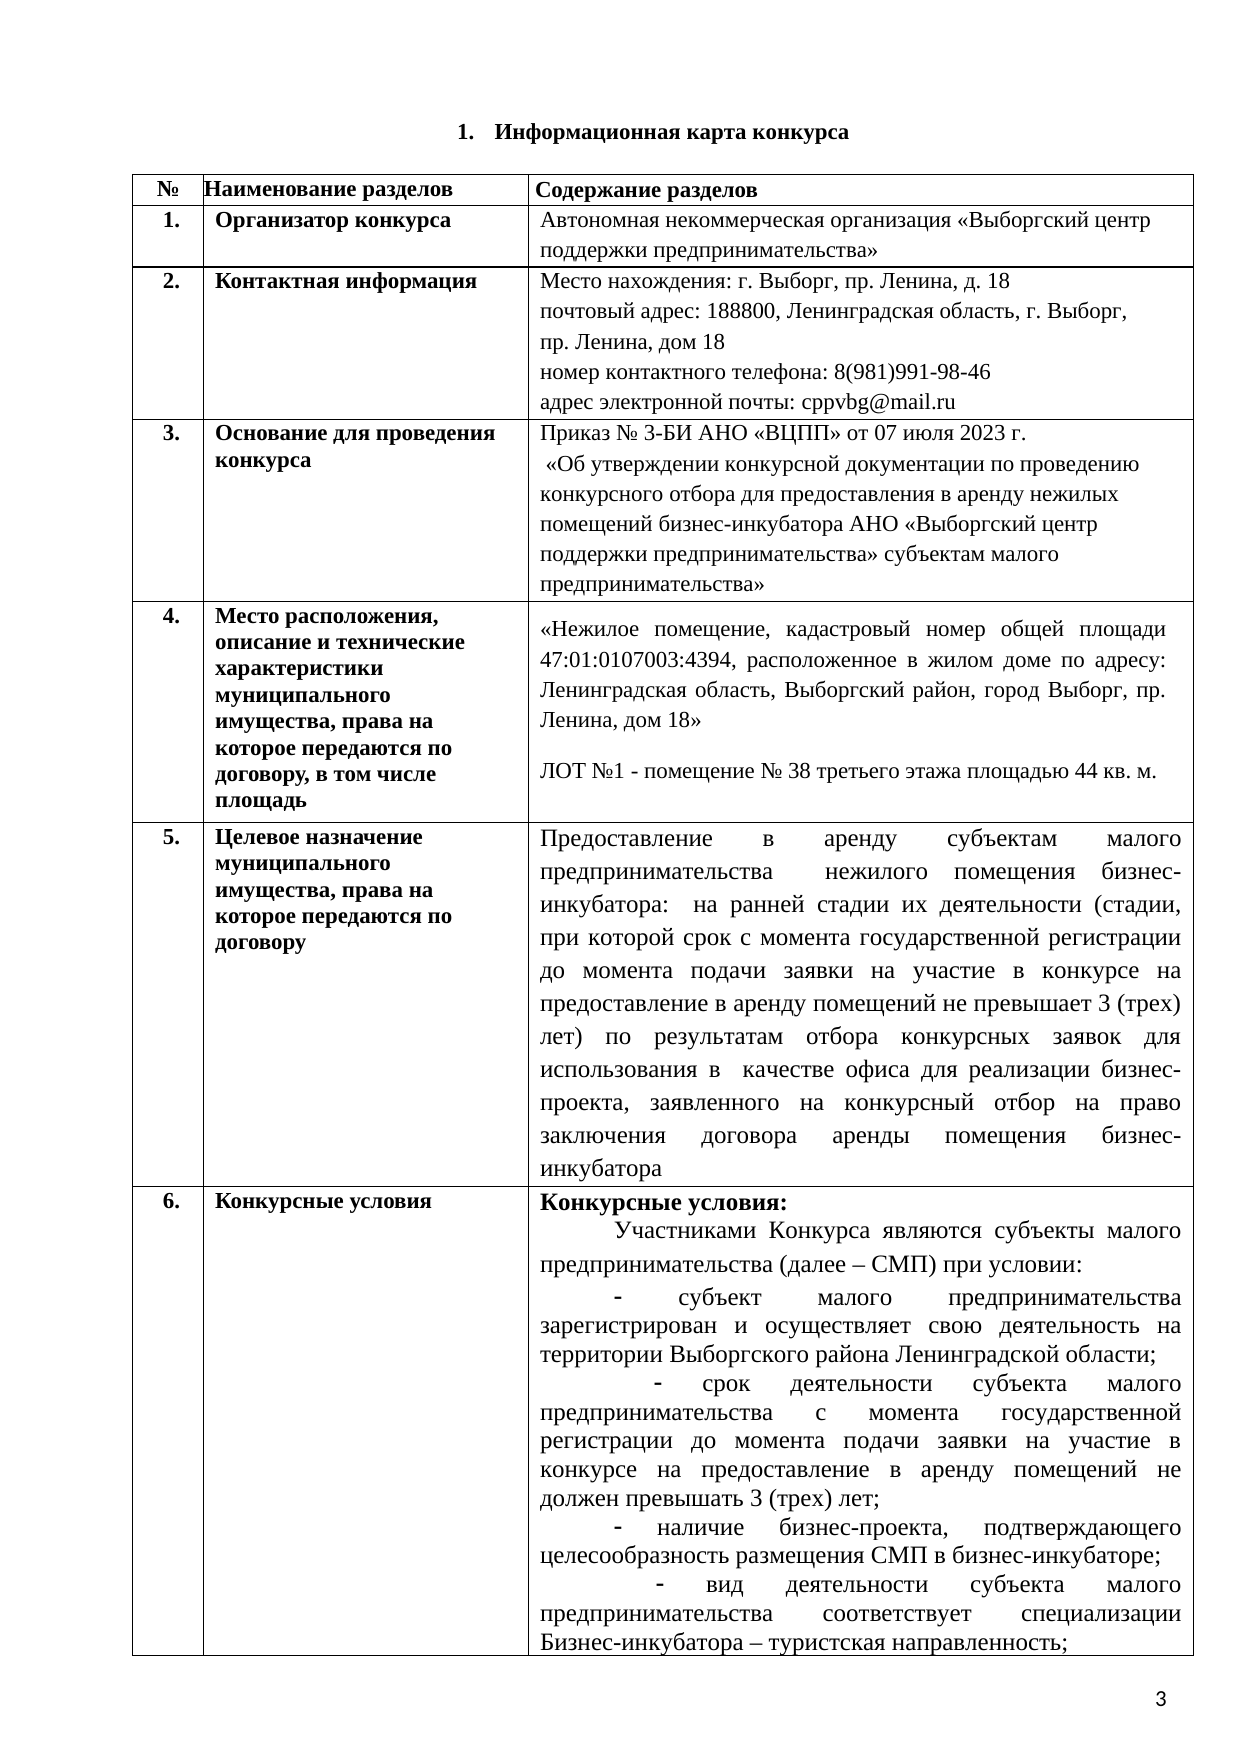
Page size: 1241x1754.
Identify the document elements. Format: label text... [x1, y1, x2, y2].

table_cell [133, 268, 203, 418]
table_cell [133, 206, 203, 266]
table_cell «Нежилое помещение, кадастровый номер общей площади 47:01:0107003:4394, расположенное в жилом доме по адресу: Ленинградская область, Выборгский район, город Выборг, пр. Ленина, дом 18» ЛОТ №1 - помещение № 38 третьего этажа площадью 44 кв. м. [529, 602, 1193, 822]
table_cell Приказ № 3-БИ АНО «ВЦПП» от 07 июля 2023 г. «Об утверждении конкурсной документации по проведению конкурсного отбора для предоставления в аренду нежилых помещений бизнес-инкубатора АНО «Выборгский центр поддержки предпринимательства» субъектам малого предпринимательства» [529, 420, 1193, 601]
table_cell Место нахождения: г. Выборг, пр. Ленина, д. 18 почтовый адрес: 188800, Ленинградская область, г. Выборг, пр. Ленина, дом 18 номер контактного телефона: 8(981)991-98-46 адрес электронной почты: cppvbg@mail.ru [529, 268, 1193, 418]
table_cell 3. [133, 420, 203, 601]
list Информационная карта конкурса [139, 118, 1166, 144]
table_cell Контактная информация [204, 268, 528, 418]
table_cell Автономная некоммерческая организация «Выборгский центр поддержки предпринимательства» [529, 206, 1193, 266]
table_header Наименование разделов [204, 175, 528, 205]
table_cell Место расположения, описание и технические характеристики муниципального имущества, права на которое передаются по договору, в том числе площадь [204, 602, 528, 822]
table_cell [529, 1187, 1193, 1655]
table_cell 4. [133, 602, 203, 822]
table_cell Организатор конкурса [204, 206, 528, 266]
table_header Содержание разделов [529, 175, 1193, 205]
table_cell 6. [133, 1187, 203, 1655]
table_cell Основание для проведения конкурса [204, 420, 528, 601]
table_header № [133, 175, 203, 205]
table_cell Целевое назначение муниципального имущества, права на которое передаются по договору [204, 823, 528, 1186]
table_cell 5. [133, 823, 203, 1186]
table_cell Предоставление в аренду субъектам малого предпринимательства нежилого помещения бизнес-инкубатора: на ранней стадии их деятельности (стадии, при которой срок с момента государственной регистрации до момента подачи заявки на участие в конкурсе на предоставление в аренду помещений не превышает 3 (трех) лет) по результатам отбора конкурсных заявок для использования в качестве офиса для реализации бизнес-проекта, заявленного на конкурсный отбор на право заключения договора аренды помещения бизнес-инкубатора [529, 823, 1193, 1186]
table_cell Конкурсные условия [204, 1187, 528, 1655]
